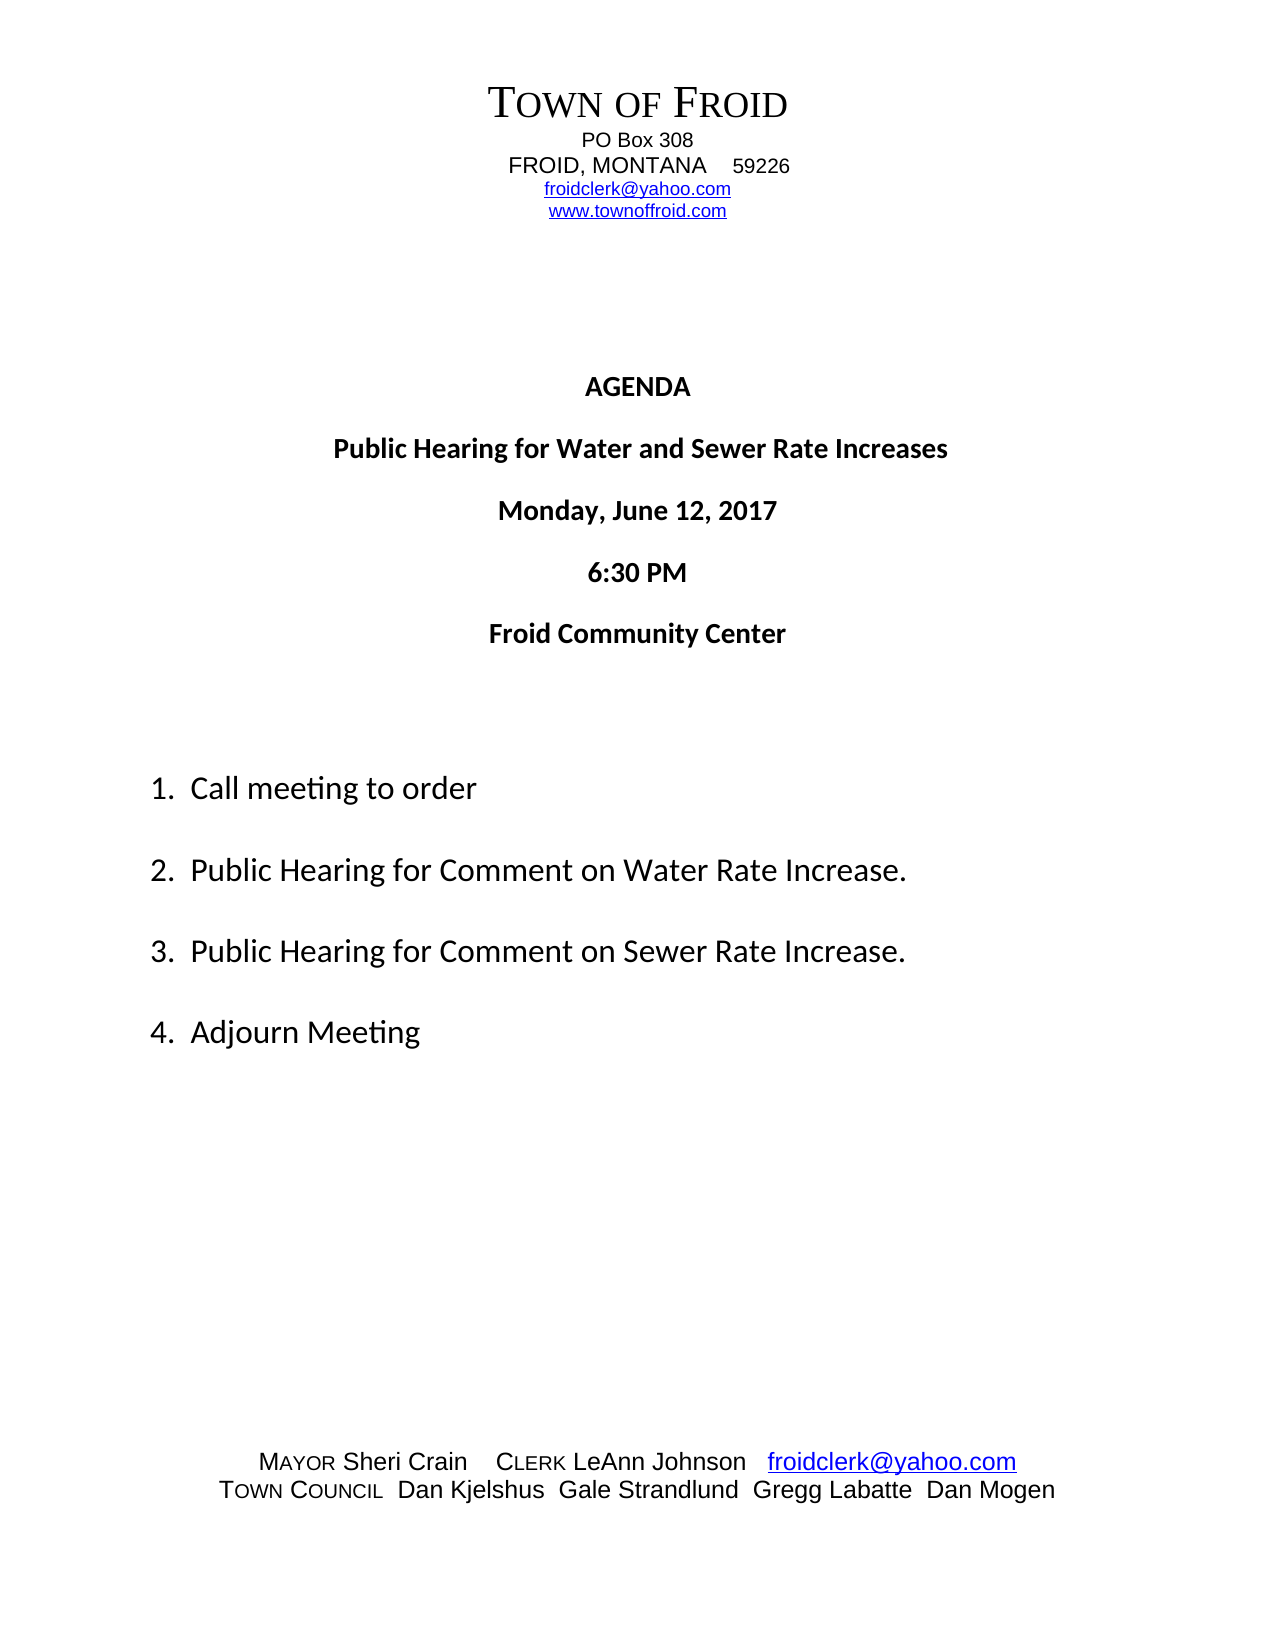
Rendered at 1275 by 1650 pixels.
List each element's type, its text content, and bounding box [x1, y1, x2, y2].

text 1. Call meeting to order [150, 767, 1125, 808]
text Monday, June 12, 2017 [150, 492, 1125, 528]
text 2. Public Hearing for Comment on Water Rate Increase. [150, 848, 1125, 889]
text www.townoffroid.com [150, 199, 1125, 221]
text Mayor Sheri Crain Clerk LeAnn Johnson froidclerk@yahoo.com [150, 1447, 1125, 1476]
text AGENDA [150, 368, 1125, 404]
text PO Box 308 [150, 128, 1125, 152]
text Town Council Dan Kjelshus Gale Strandlund Gregg Labatte Dan Mogen [150, 1476, 1125, 1504]
text Froid Community Center [150, 616, 1125, 651]
text froidclerk@yahoo.com [150, 178, 1125, 199]
text 4. Adjourn Meeting [150, 1011, 1125, 1052]
text 6:30 PM [150, 554, 1125, 589]
text FROID, MONTANA 59226 [150, 152, 1125, 178]
text 3. Public Hearing for Comment on Sewer Rate Increase. [150, 930, 1125, 971]
text Town of Froid [150, 75, 1125, 128]
text Public Hearing for Water and Sewer Rate Increases [150, 430, 1125, 466]
